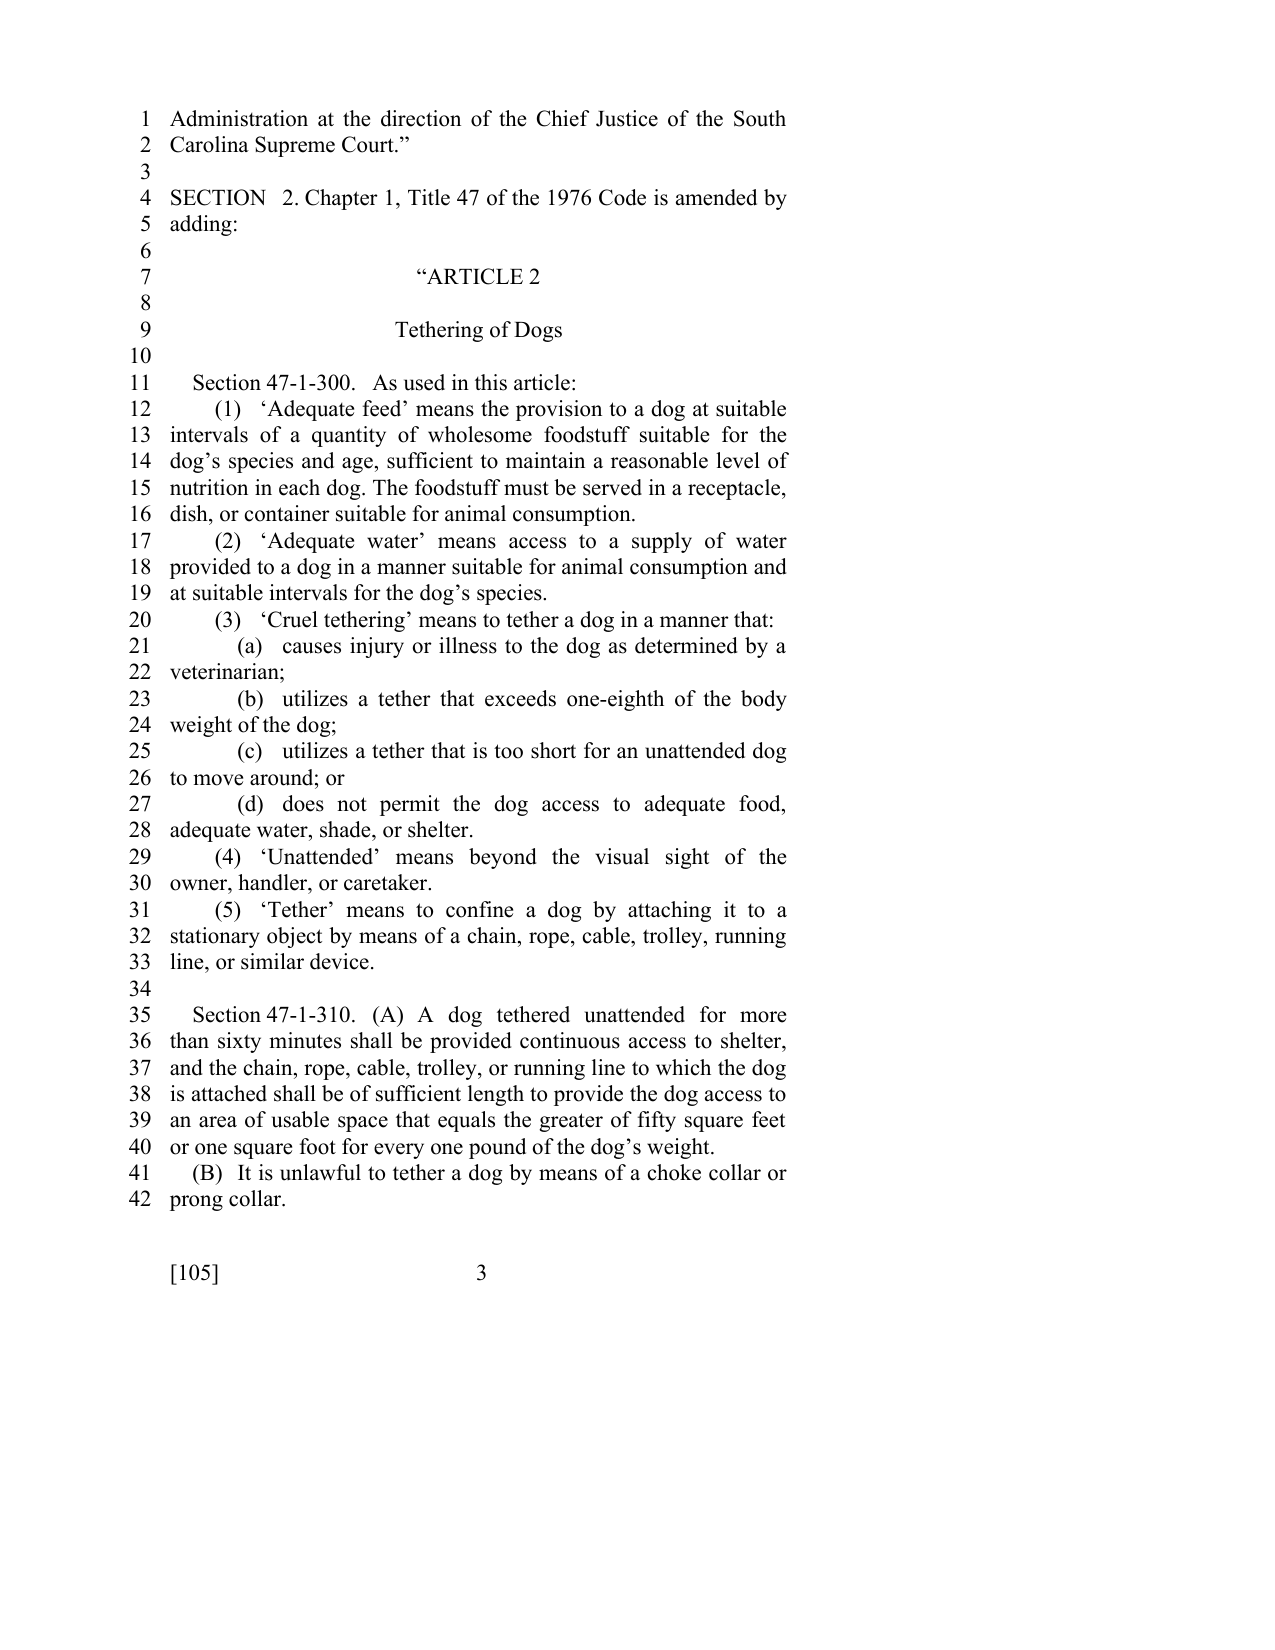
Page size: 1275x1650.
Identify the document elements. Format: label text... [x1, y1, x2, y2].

text SECTION 2. Chapter 1, Title 47 of the 1976 Code is amended by adding: [169, 184, 787, 237]
text “ARTICLE 2 [169, 263, 787, 289]
text (1) ‘Adequate feed’ means the provision to a dog at suitable intervals of a quantity of wholesome foodstuff suitable for the dog’s species and age, sufficient to maintain a reasonable level of nutrition in each dog. The foodstuff must be served in a receptacle, dish, or container suitable for animal consumption. [169, 395, 787, 527]
text Section 47-1-300. As used in this article: [169, 368, 787, 395]
text (c) utilizes a tether that is too short for an unattended dog to move around; or [169, 737, 787, 790]
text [169, 105, 787, 158]
text (2) ‘Adequate water’ means access to a supply of water provided to a dog in a manner suitable for animal consumption and at suitable intervals for the dog’s species. [169, 527, 787, 606]
text (4) ‘Unattended’ means beyond the visual sight of the owner, handler, or caretaker. [169, 843, 787, 896]
text (b) utilizes a tether that exceeds one-eighth of the body weight of the dog; [169, 685, 787, 737]
text (B) It is unlawful to tether a dog by means of a choke collar or prong collar. [169, 1159, 787, 1212]
text (3) ‘Cruel tethering’ means to tether a dog in a manner that: [169, 606, 787, 632]
text Section 47-1-310. (A) A dog tethered unattended for more than sixty minutes shall be provided continuous access to shelter, and the chain, rope, cable, trolley, or running line to which the dog is attached shall be of sufficient length to provide the dog access to an area of usable space that equals the greater of fifty square feet or one square foot for every one pound of the dog’s weight. [169, 1001, 787, 1159]
text (d) does not permit the dog access to adequate food, adequate water, shade, or shelter. [169, 790, 787, 843]
text Tethering of Dogs [169, 316, 787, 342]
text (a) causes injury or illness to the dog as determined by a veterinarian; [169, 632, 787, 685]
text (5) ‘Tether’ means to confine a dog by attaching it to a stationary object by means of a chain, rope, cable, trolley, running line, or similar device. [169, 896, 787, 975]
